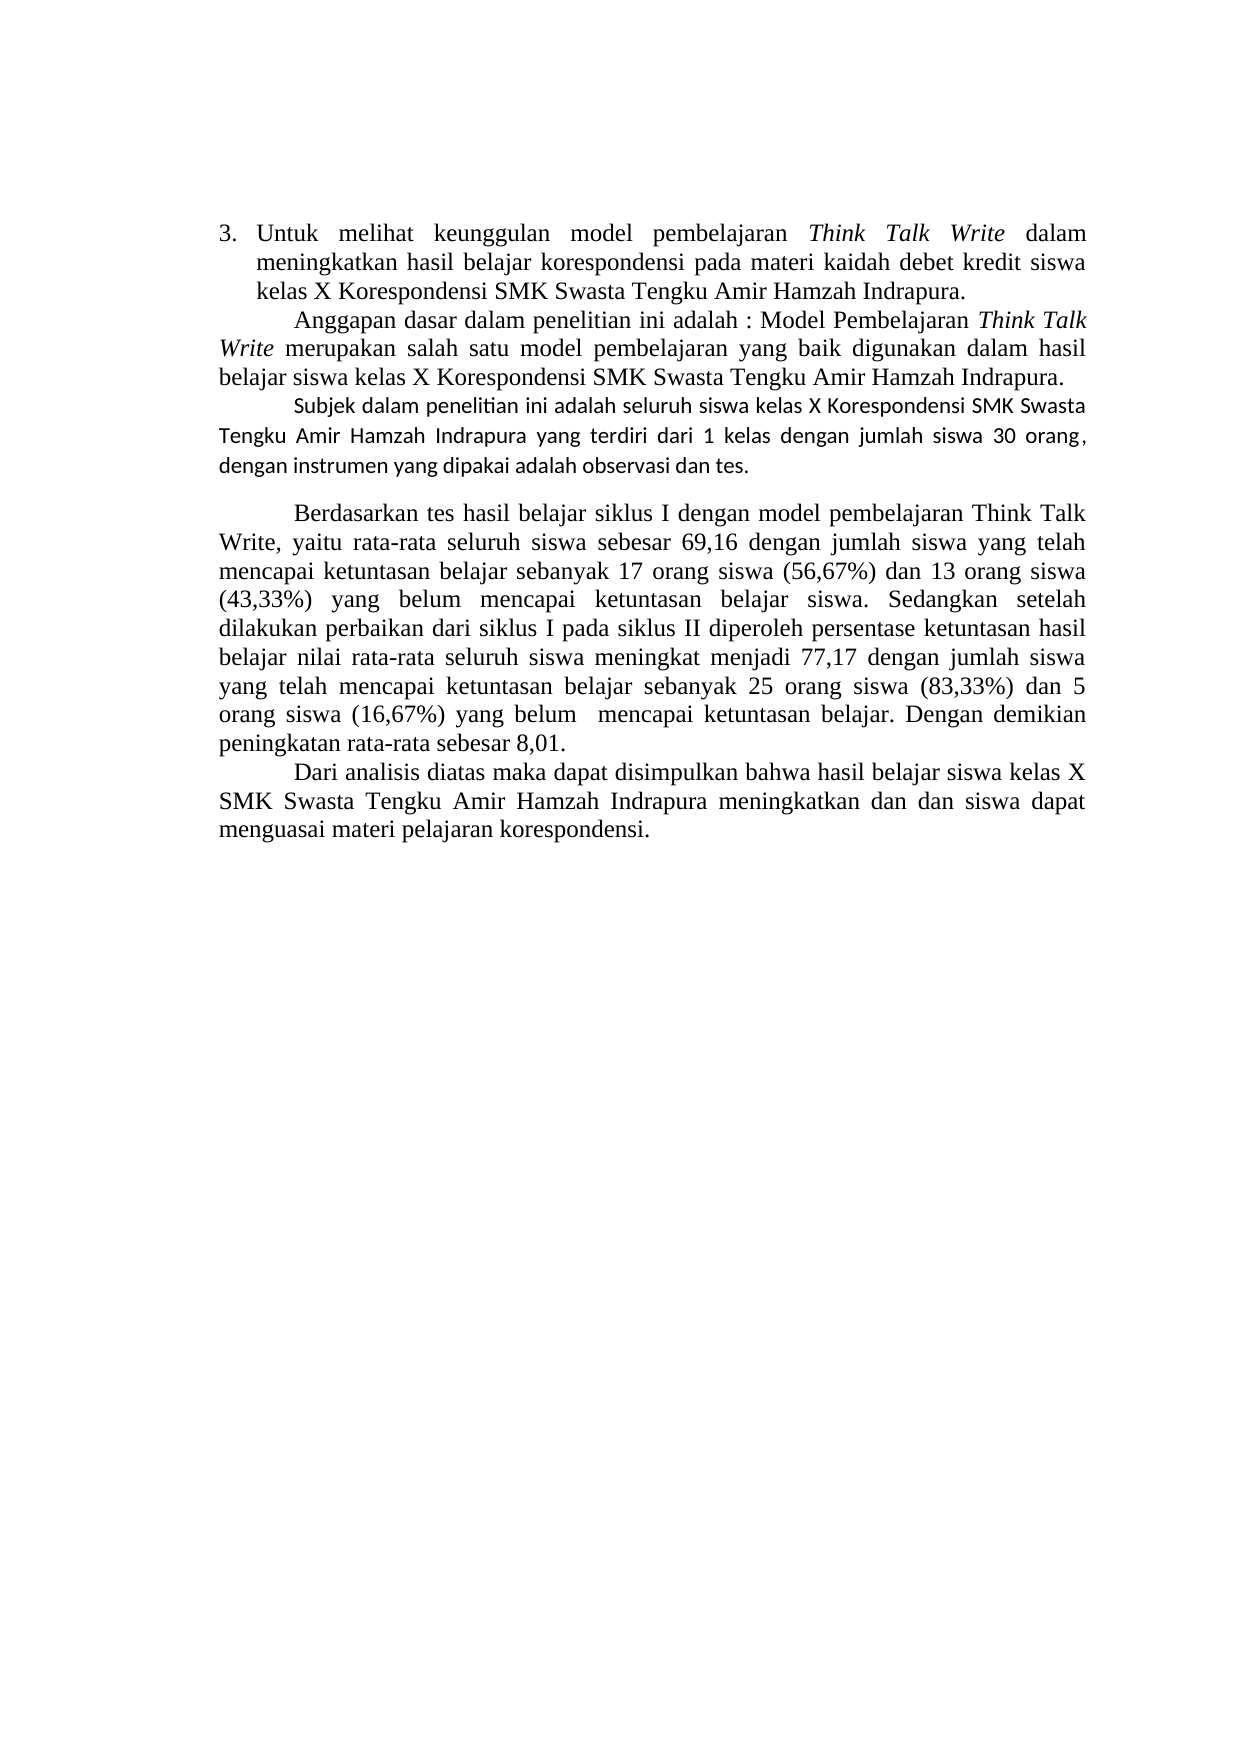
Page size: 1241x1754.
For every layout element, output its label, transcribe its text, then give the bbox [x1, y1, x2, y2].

list Untuk melihat keunggulan model pembelajaran Think Talk Write dalam meningkatkan hasil belajar korespondensi pada materi kaidah debet kredit siswa kelas X Korespondensi SMK Swasta Tengku Amir Hamzah Indrapura. [218, 218, 1087, 305]
list Anggapan dasar dalam penelitian ini adalah : Model Pembelajaran Think Talk Write merupakan salah satu model pembelajaran yang baik digunakan dalam hasil belajar siswa kelas X Korespondensi SMK Swasta Tengku Amir Hamzah Indrapura. [218, 305, 1087, 391]
list Dari analisis diatas maka dapat disimpulkan bahwa hasil belajar siswa kelas X SMK Swasta Tengku Amir Hamzah Indrapura meningkatkan dan dan siswa dapat menguasai materi pelajaran korespondensi. [218, 757, 1087, 843]
list Berdasarkan tes hasil belajar siklus I dengan model pembelajaran Think Talk Write, yaitu rata-rata seluruh siswa sebesar 69,16 dengan jumlah siswa yang telah mencapai ketuntasan belajar sebanyak 17 orang siswa (56,67%) dan 13 orang siswa (43,33%) yang belum mencapai ketuntasan belajar siswa. Sedangkan setelah dilakukan perbaikan dari siklus I pada siklus II diperoleh persentase ketuntasan hasil belajar nilai rata-rata seluruh siswa meningkat menjadi 77,17 dengan jumlah siswa yang telah mencapai ketuntasan belajar sebanyak 25 orang siswa (83,33%) dan 5 orang siswa (16,67%) yang belum mencapai ketuntasan belajar. Dengan demikian peningkatan rata-rata sebesar 8,01. [218, 498, 1087, 757]
text Subjek dalam penelitian ini adalah seluruh siswa kelas X Korespondensi SMK Swasta Tengku Amir Hamzah Indrapura yang terdiri dari 1 kelas dengan jumlah siswa 30 orang, dengan instrumen yang dipakai adalah observasi dan tes. [218, 391, 1087, 479]
